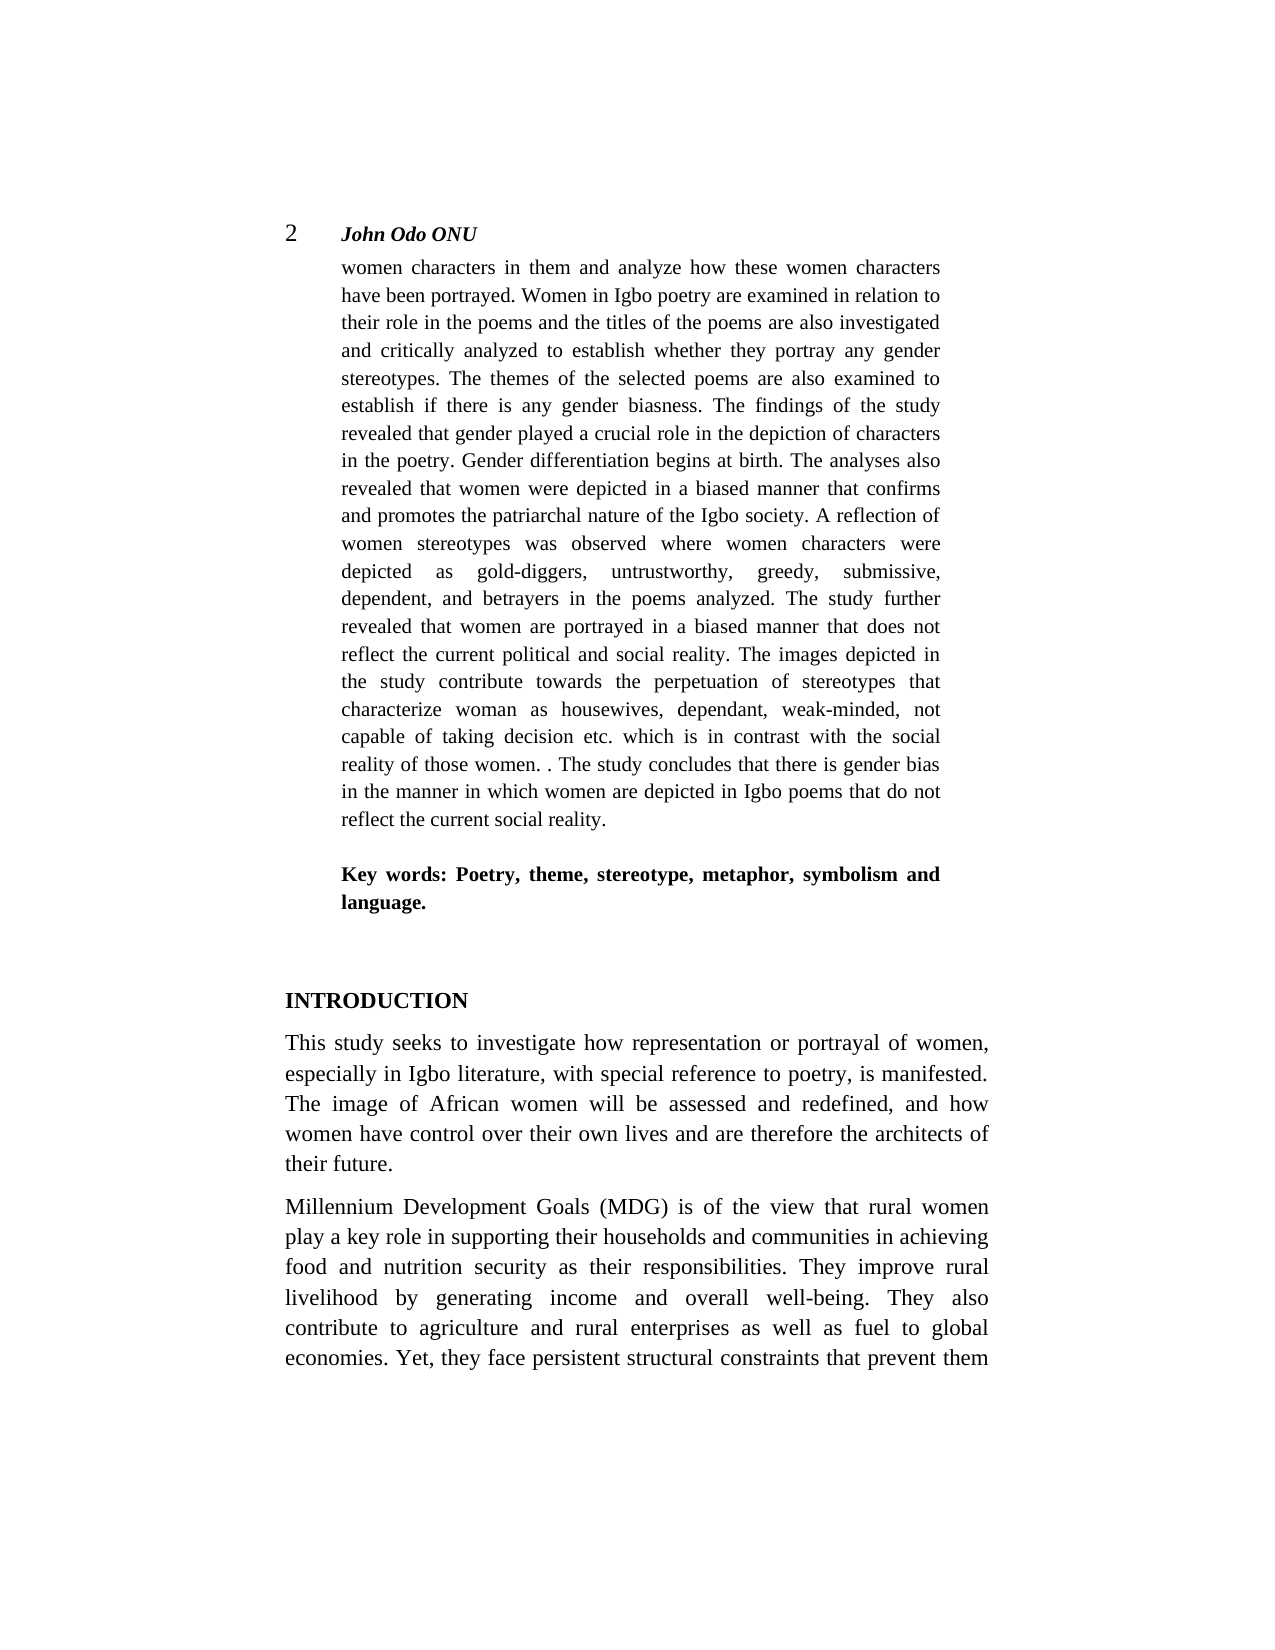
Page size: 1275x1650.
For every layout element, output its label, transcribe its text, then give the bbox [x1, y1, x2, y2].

text Key words: Poetry, theme, stereotype, metaphor, symbolism and language. [341, 862, 941, 914]
text women characters in them and analyze how these women characters have been portrayed. Women in Igbo poetry are examined in relation to their role in the poems and the titles of the poems are also investigated and critically analyzed to establish whether they portray any gender stereotypes. The themes of the selected poems are also examined to establish if there is any gender biasness. The findings of the study revealed that gender played a crucial role in the depiction of characters in the poetry. Gender differentiation begins at birth. The analyses also revealed that women were depicted in a biased manner that confirms and promotes the patriarchal nature of the Igbo society. A reflection of women stereotypes was observed where women characters were depicted as gold-diggers, untrustworthy, greedy, submissive, dependent, and betrayers in the poems analyzed. The study further revealed that women are portrayed in a biased manner that does not reflect the current political and social reality. The images depicted in the study contribute towards the perpetuation of stereotypes that characterize woman as housewives, dependant, weak-minded, not capable of taking decision etc. which is in contrast with the social reality of those women. . The study concludes that there is gender bias in the manner in which women are depicted in Igbo poems that do not reflect the current social reality. [341, 255, 941, 831]
text This study seeks to investigate how representation or portrayal of women, especially in Igbo literature, with special reference to poetry, is manifested. The image of African women will be assessed and redefined, and how women have control over their own lives and are therefore the architects of their future. [285, 1029, 990, 1177]
text INTRODUCTION [285, 987, 990, 1013]
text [285, 1193, 990, 1370]
